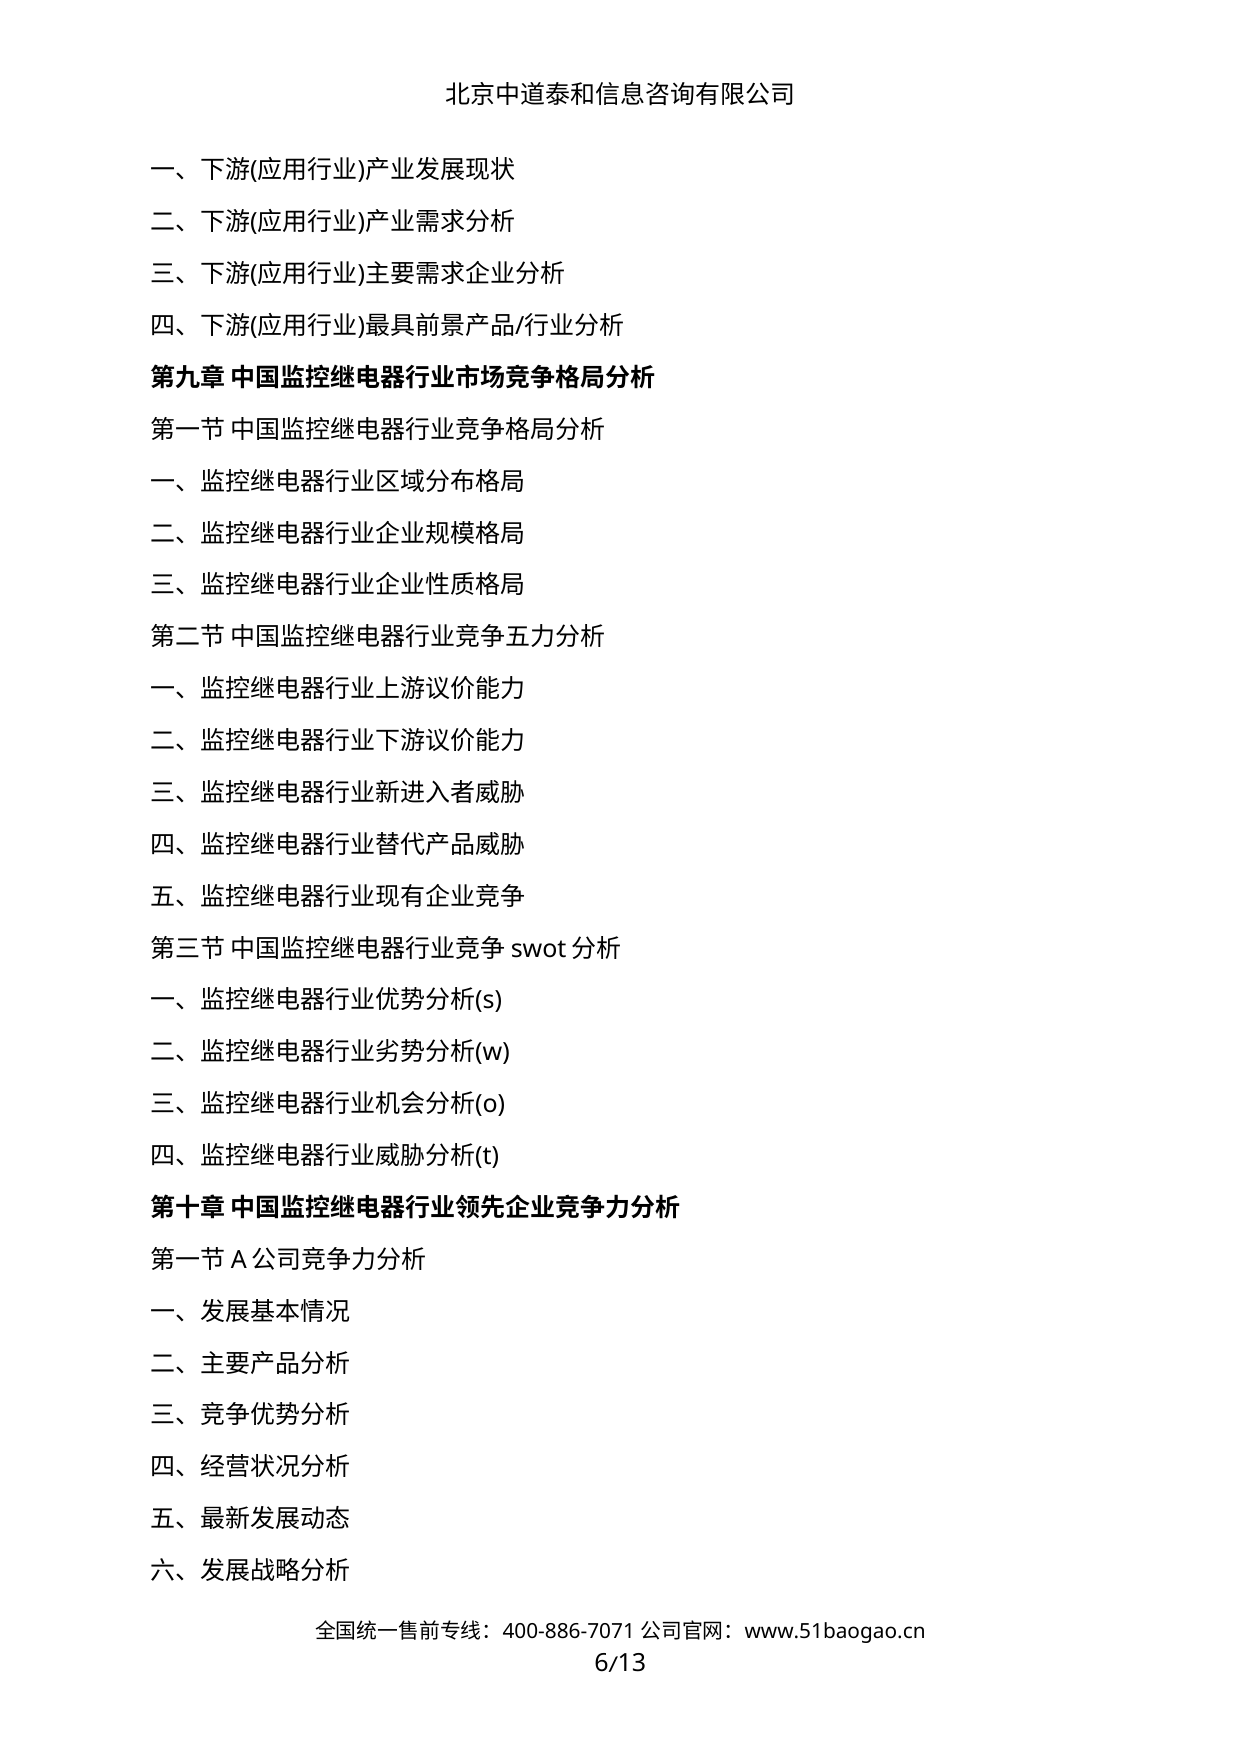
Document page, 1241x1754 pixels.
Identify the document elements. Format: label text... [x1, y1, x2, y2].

text 二、主要产品分析 [150, 1343, 1090, 1379]
text 第十章 中国监控继电器行业领先企业竞争力分析 [150, 1187, 1090, 1224]
text 四、监控继电器行业替代产品威胁 [150, 824, 1090, 861]
text 三、监控继电器行业企业性质格局 [150, 565, 1090, 601]
text 四、下游(应用行业)最具前景产品/行业分析 [150, 306, 1090, 342]
text 三、监控继电器行业新进入者威胁 [150, 772, 1090, 809]
text 一、下游(应用行业)产业发展现状 [150, 150, 1090, 186]
text 五、最新发展动态 [150, 1499, 1090, 1535]
text 三、下游(应用行业)主要需求企业分析 [150, 254, 1090, 290]
text 一、发展基本情况 [150, 1291, 1090, 1327]
text 第一节 中国监控继电器行业竞争格局分析 [150, 409, 1090, 446]
text 四、监控继电器行业威胁分析(t) [150, 1136, 1090, 1172]
text 三、监控继电器行业机会分析(o) [150, 1084, 1090, 1120]
text 二、监控继电器行业劣势分析(w) [150, 1032, 1090, 1068]
text 二、下游(应用行业)产业需求分析 [150, 202, 1090, 238]
text 五、监控继电器行业现有企业竞争 [150, 876, 1090, 912]
text 一、监控继电器行业优势分析(s) [150, 980, 1090, 1016]
text 二、监控继电器行业下游议价能力 [150, 721, 1090, 757]
text 一、监控继电器行业上游议价能力 [150, 669, 1090, 705]
text 三、竞争优势分析 [150, 1395, 1090, 1431]
text 第一节 A公司竞争力分析 [150, 1239, 1090, 1276]
text 四、经营状况分析 [150, 1447, 1090, 1483]
text 第三节 中国监控继电器行业竞争swot分析 [150, 928, 1090, 964]
text 二、监控继电器行业企业规模格局 [150, 513, 1090, 549]
text 第九章 中国监控继电器行业市场竞争格局分析 [150, 357, 1090, 394]
text 第二节 中国监控继电器行业竞争五力分析 [150, 617, 1090, 653]
text 一、监控继电器行业区域分布格局 [150, 461, 1090, 497]
text 六、发展战略分析 [150, 1551, 1090, 1587]
